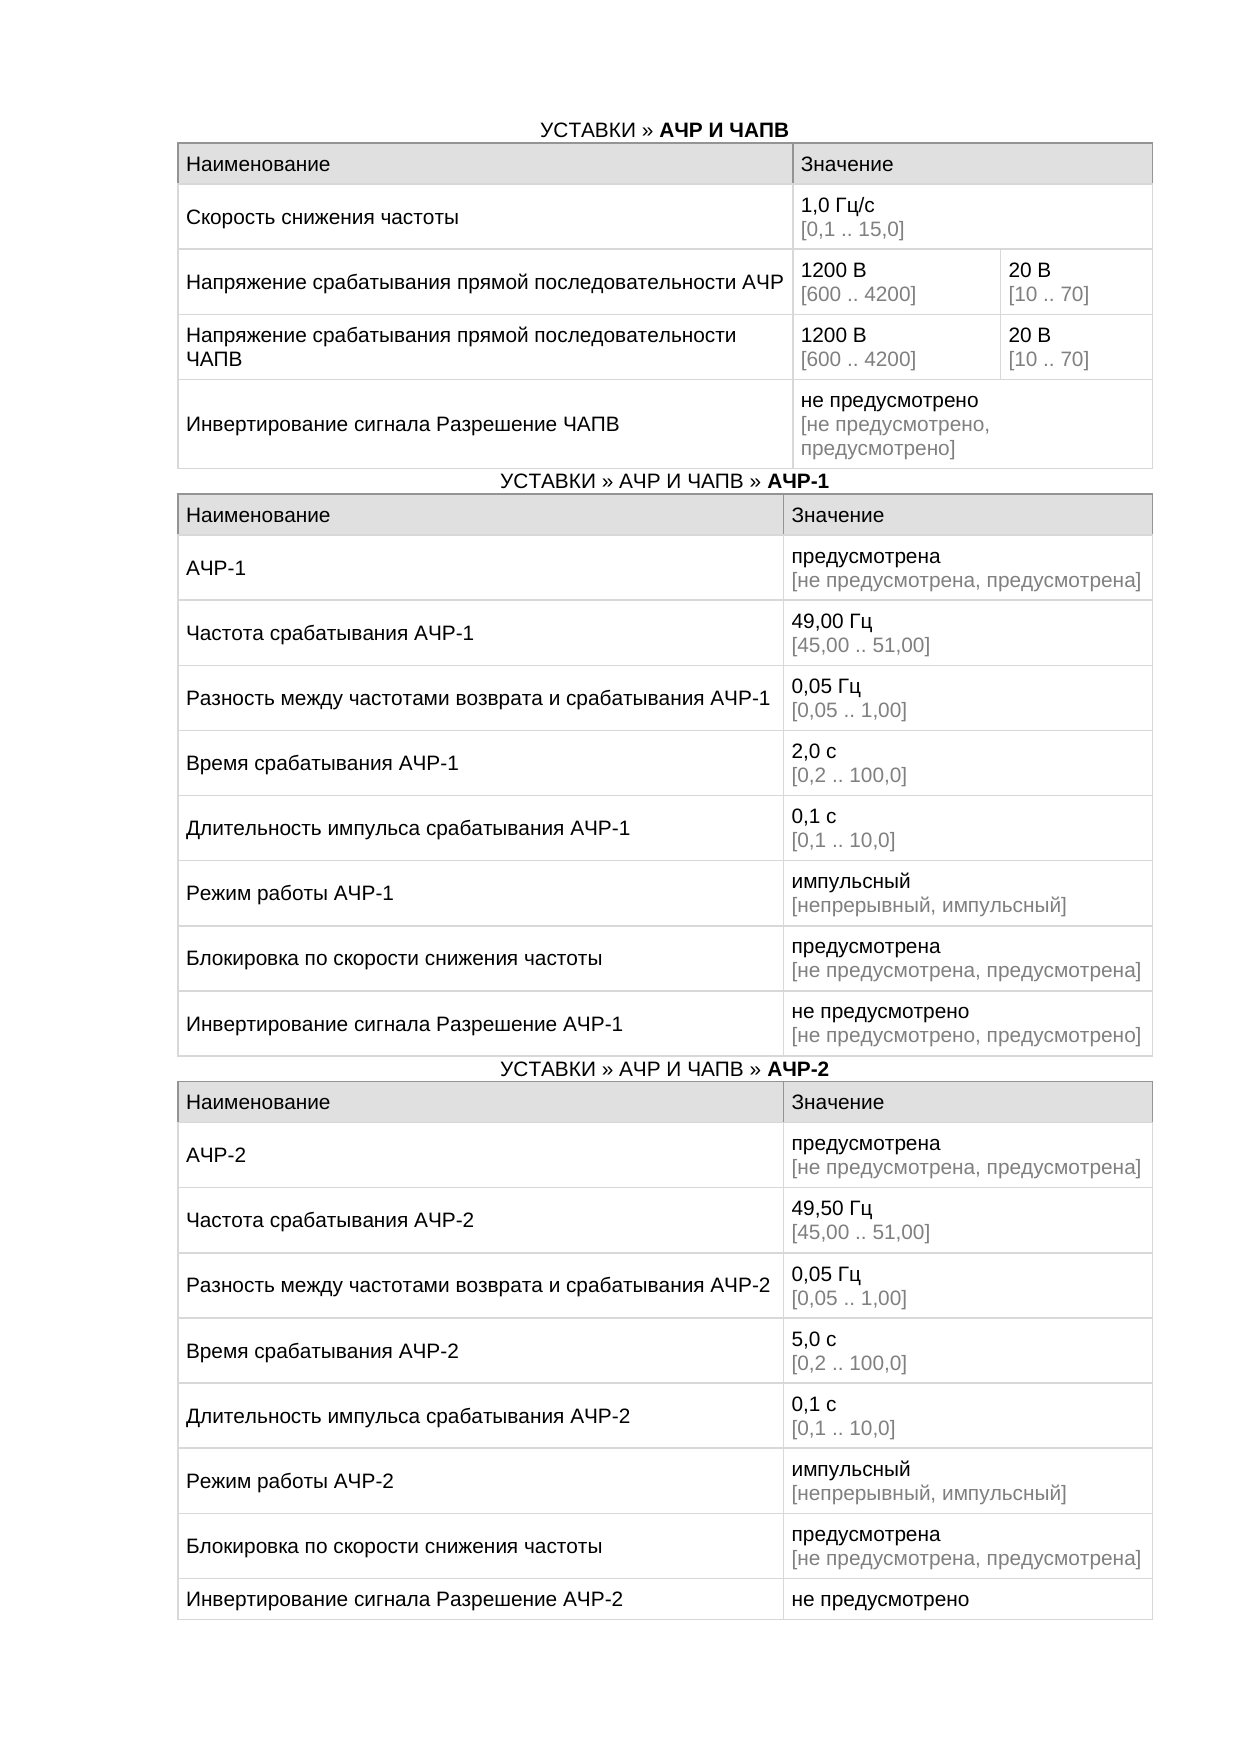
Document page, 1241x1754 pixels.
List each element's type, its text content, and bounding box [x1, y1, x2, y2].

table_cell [784, 1579, 1152, 1619]
table_cell Блокировка по скорости снижения частоты [179, 1514, 783, 1577]
subtitle Уставки » АЧР и ЧАПВ » АЧР-2 [177, 1057, 1152, 1081]
table_cell не предусмотрено [не предусмотрено, предусмотрено] [784, 992, 1152, 1055]
table_cell Режим работы АЧР-1 [179, 861, 783, 925]
table_cell Время срабатывания АЧР-2 [179, 1319, 783, 1382]
table_cell Напряжение срабатывания прямой последовательности ЧАПВ [179, 315, 792, 378]
table_cell Разность между частотами возврата и срабатывания АЧР-2 [179, 1254, 783, 1317]
table_cell Блокировка по скорости снижения частоты [179, 927, 783, 990]
table_cell Частота срабатывания АЧР-2 [179, 1188, 783, 1252]
table_cell 49,00 Гц [45,00 .. 51,00] [784, 601, 1152, 664]
table_cell Частота срабатывания АЧР-1 [179, 601, 783, 664]
table_cell 1,0 Гц/с [0,1 .. 15,0] [794, 185, 1152, 248]
subtitle Уставки » АЧР и ЧАПВ » АЧР-1 [177, 469, 1152, 493]
table_cell 49,50 Гц [45,00 .. 51,00] [784, 1188, 1152, 1252]
table_cell Напряжение срабатывания прямой последовательности АЧР [179, 250, 792, 313]
table_header Значение [784, 1082, 1152, 1122]
table_header Наименование [179, 495, 783, 534]
table_cell 0,05 Гц [0,05 .. 1,00] [784, 1254, 1152, 1317]
subtitle Уставки » АЧР и ЧАПВ [177, 118, 1152, 142]
table_cell Скорость снижения частоты [179, 185, 792, 248]
table_cell Инвертирование сигнала Разрешение ЧАПВ [179, 380, 792, 468]
table_cell 20 В [10 .. 70] [1001, 250, 1152, 313]
table_cell Режим работы АЧР-2 [179, 1449, 783, 1512]
table_cell предусмотрена [не предусмотрена, предусмотрена] [784, 1123, 1152, 1187]
table_cell 0,1 с [0,1 .. 10,0] [784, 796, 1152, 860]
table_header Наименование [179, 144, 792, 183]
table_cell 20 В [10 .. 70] [1001, 315, 1152, 378]
table_header Значение [784, 495, 1152, 534]
table_header Наименование [179, 1082, 783, 1122]
table_cell Разность между частотами возврата и срабатывания АЧР-1 [179, 666, 783, 729]
table_cell 0,1 с [0,1 .. 10,0] [784, 1384, 1152, 1447]
table_cell 5,0 с [0,2 .. 100,0] [784, 1319, 1152, 1382]
table_cell 0,05 Гц [0,05 .. 1,00] [784, 666, 1152, 729]
table_cell 1200 В [600 .. 4200] [794, 315, 1000, 378]
table_cell предусмотрена [не предусмотрена, предусмотрена] [784, 927, 1152, 990]
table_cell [179, 1579, 783, 1619]
table_cell Длительность импульса срабатывания АЧР-1 [179, 796, 783, 860]
table_cell импульсный [непрерывный, импульсный] [784, 1449, 1152, 1512]
table_cell Длительность импульса срабатывания АЧР-2 [179, 1384, 783, 1447]
table_cell АЧР-1 [179, 536, 783, 599]
table_cell не предусмотрено [не предусмотрено, предусмотрено] [794, 380, 1152, 468]
table_cell 1200 В [600 .. 4200] [794, 250, 1000, 313]
table_cell Время срабатывания АЧР-1 [179, 731, 783, 795]
table_cell импульсный [непрерывный, импульсный] [784, 861, 1152, 925]
table_cell предусмотрена [не предусмотрена, предусмотрена] [784, 536, 1152, 599]
table_cell АЧР-2 [179, 1123, 783, 1187]
table_cell предусмотрена [не предусмотрена, предусмотрена] [784, 1514, 1152, 1577]
table_cell Инвертирование сигнала Разрешение АЧР-1 [179, 992, 783, 1055]
table_header Значение [794, 144, 1152, 183]
table_cell 2,0 с [0,2 .. 100,0] [784, 731, 1152, 795]
